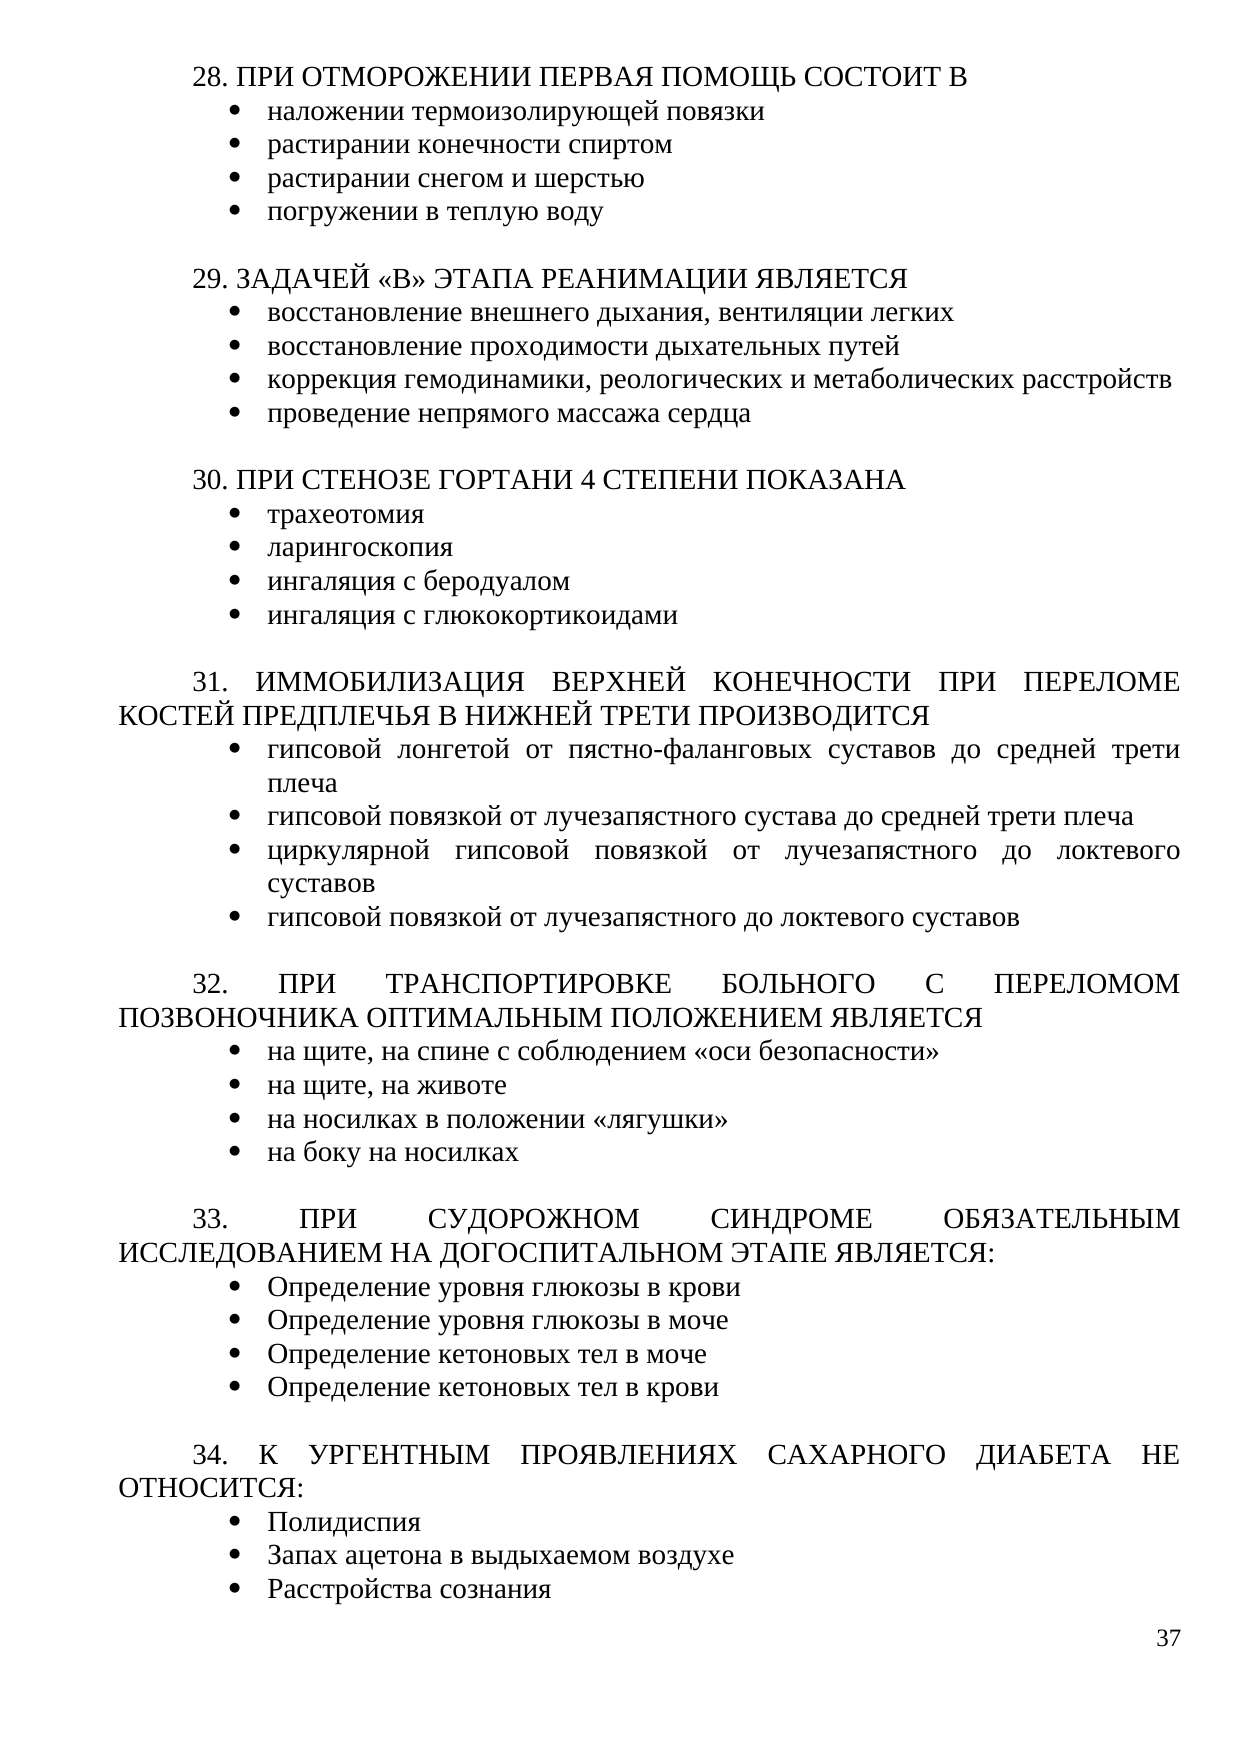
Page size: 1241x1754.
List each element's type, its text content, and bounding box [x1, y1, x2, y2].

list ингаляция с беродуалом [229, 563, 1181, 597]
list растирании конечности спиртом [229, 126, 1181, 160]
list Определение уровня глюкозы в моче [229, 1302, 1181, 1336]
text 32. ПРИ ТРАНСПОРТИРОВКЕ БОЛЬНОГО С ПЕРЕЛОМОМ ПОЗВОНОЧНИКА ОПТИМАЛЬНЫМ ПОЛОЖЕНИЕМ ЯВЛЯЕТСЯ [118, 966, 1181, 1033]
list погружении в теплую воду [229, 193, 1181, 227]
text 28. ПРИ ОТМОРОЖЕНИИ ПЕРВАЯ ПОМОЩЬ СОСТОИТ В [118, 59, 1181, 93]
list на щите, на спине с соблюдением «оси безопасности» [229, 1033, 1181, 1067]
list Определение кетоновых тел в моче [229, 1336, 1181, 1369]
text 31. ИММОБИЛИЗАЦИЯ ВЕРХНЕЙ КОНЕЧНОСТИ ПРИ ПЕРЕЛОМЕ КОСТЕЙ ПРЕДПЛЕЧЬЯ В НИЖНЕЙ ТРЕТИ ПРОИЗВОДИТСЯ [118, 664, 1181, 731]
text 30. ПРИ СТЕНОЗЕ ГОРТАНИ 4 СТЕПЕНИ ПОКАЗАНА [118, 462, 1181, 496]
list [229, 294, 1181, 328]
list проведение непрямого массажа сердца [229, 395, 1181, 429]
list на боку на носилках [229, 1134, 1181, 1168]
list ларингоскопия [229, 529, 1181, 563]
list гипсовой повязкой от лучезапястного сустава до средней трети плеча [229, 798, 1181, 832]
list восстановление проходимости дыхательных путей [229, 328, 1181, 362]
list гипсовой повязкой от лучезапястного до локтевого суставов [229, 899, 1181, 933]
text 29. ЗАДАЧЕЙ «В» ЭТАПА РЕАНИМАЦИИ ЯВЛЯЕТСЯ [118, 261, 1181, 294]
list на носилках в положении «лягушки» [229, 1101, 1181, 1134]
text 33. ПРИ СУДОРОЖНОМ СИНДРОМЕ ОБЯЗАТЕЛЬНЫМ ИССЛЕДОВАНИЕМ НА ДОГОСПИТАЛЬНОМ ЭТАПЕ ЯВЛЯЕТСЯ: [118, 1202, 1181, 1269]
list трахеотомия [229, 496, 1181, 529]
list на щите, на животе [229, 1067, 1181, 1101]
list Определение уровня глюкозы в крови [229, 1269, 1181, 1302]
text 34. К УРГЕНТНЫМ ПРОЯВЛЕНИЯХ САХАРНОГО ДИАБЕТА НЕ ОТНОСИТСЯ: [118, 1437, 1181, 1504]
list Расстройства сознания [229, 1571, 1181, 1605]
list ингаляция с глюкокортикоидами [229, 597, 1181, 631]
list наложении термоизолирующей повязки [229, 93, 1181, 126]
list гипсовой лонгетой от пястно-фаланговых суставов до средней трети плеча [229, 731, 1181, 798]
list Запах ацетона в выдыхаемом воздухе [229, 1537, 1181, 1571]
list циркулярной гипсовой повязкой от лучезапястного до локтевого суставов [229, 832, 1181, 899]
list коррекция гемодинамики, реологических и метаболических расстройств [229, 362, 1181, 395]
list Определение кетоновых тел в крови [229, 1369, 1181, 1403]
list растирании снегом и шерстью [229, 160, 1181, 193]
list Полидиспия [229, 1504, 1181, 1537]
